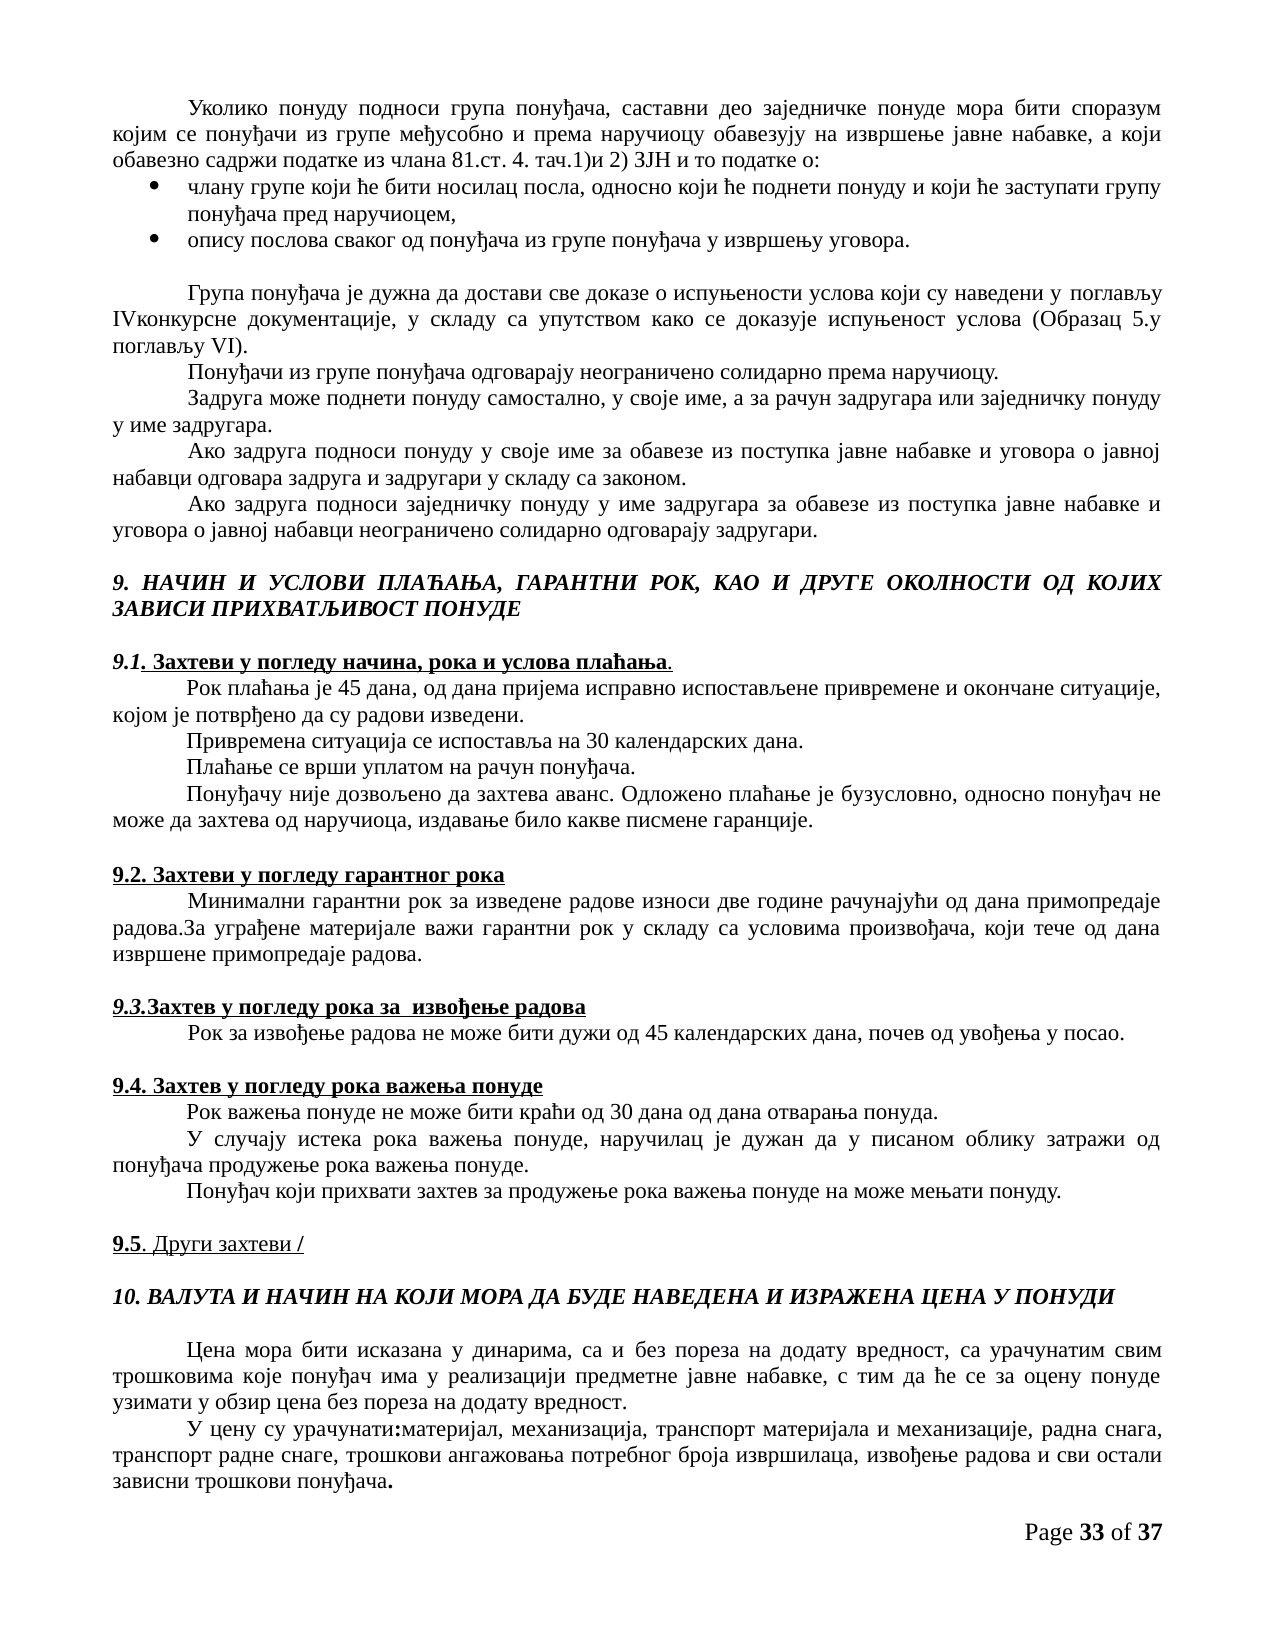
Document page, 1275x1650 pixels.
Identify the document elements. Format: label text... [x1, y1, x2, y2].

text Ако задруга подноси заједничку понуду у име задругара за обавезе из поступка јавне набавке и уговора о јавној набавци неограничено солидарно одговарају задругари. [112, 490, 1162, 543]
text Цена мора бити исказана у динарима, са и без пореза на додату вредност, са урачунатим свим трошковима које понуђач има у реализацији предметне јавне набавке, с тим да ће се за оцену понуде узимати у обзир цена без пореза на додату вредност. [112, 1336, 1162, 1415]
text 9.2. Захтеви у погледу гарантног рока [112, 861, 1162, 888]
text Понуђач који прихвати захтев за продужење рока важења понуде на може мењати понуду. [112, 1177, 1162, 1204]
text Ако задруга подноси понуду у своје име за обавезе из поступка јавне набавке и уговора о јавној набавци одговара задруга и задругари у складу са законом. [112, 437, 1162, 490]
text Минимални гарантни рок за изведене радове износи две године рачунајући од дана примопредаје радова.За уграђене материјале важи гарантни рок у складу са условима произвођача, који тече од дана извршене примопредаје радова. [112, 888, 1162, 967]
text 9.4. Захтев у погледу рока важења понуде [112, 1072, 1162, 1098]
text Рок за извођење радова не може бити дужи од 45 календарских дана, почев од увођења у посао. [112, 1019, 1162, 1046]
text Понуђачи из групе понуђача одговарају неограничено солидарно према наручиоцу. [112, 358, 1162, 384]
text Плаћање се врши уплатом на рачун понуђача. [112, 753, 1162, 780]
text Група понуђача је дужна да достави све доказе о испуњености услова који су наведени у поглављу IVконкурсне документације, у складу са упутством како се доказује испуњеност услова (Образац 5.у поглављу VI). [112, 279, 1162, 358]
text Понуђачу није дозвољено да захтева аванс. Одложено плаћање је бузусловно, односно понуђач не може да захтева од наручиоца, издавање било какве писмене гаранције. [112, 780, 1162, 832]
list опису послова сваког од понуђача из групе понуђача у извршењу уговора. [150, 226, 1162, 253]
text У случају истека рока важења понуде, наручилац је дужан да у писаном облику затражи од понуђача продужење рока важења понуде. [112, 1125, 1162, 1177]
text Задруга може поднети понуду самостално, у своје име, а за рачун задругара или заједничку понуду у име задругара. [112, 384, 1162, 437]
text 9.3.Захтев у погледу рока за извођење радова [112, 993, 1162, 1019]
text Уколико понуду подноси група понуђача, саставни део заједничке понуде мора бити споразум којим се понуђачи из групе међусобно и према наручиоцу обавезују на извршење јавне набавке, а који обавезно садржи податке из члана 81.ст. 4. тач.1)и 2) ЗЈН и то податке о: [112, 94, 1162, 173]
text У цену су урачунати:материјал, механизација, транспорт материјала и механизације, радна снага, транспорт радне снаге, трошкови ангажовања потребног броја извршилаца, извођење радова и сви остали зависни трошкови понуђача. [112, 1415, 1162, 1494]
text Рок плаћања је 45 дана, од дана пријема исправно испостављене привремене и окончане ситуације, којом је потврђено да су радови изведени. [112, 674, 1162, 727]
text Привремена ситуација се испоставља на 30 календарских дана. [112, 727, 1162, 753]
text 9. НАЧИН И УСЛОВИ ПЛАЋАЊА, ГАРАНТНИ РОК, КАО И ДРУГЕ ОКОЛНОСТИ ОД КОЈИХ ЗАВИСИ ПРИХВАТЉИВОСТ ПОНУДЕ [112, 569, 1162, 622]
text 9.5. Други захтеви / [112, 1230, 1162, 1257]
list члану групе који ће бити носилац посла, односно који ће поднети понуду и који ће заступати групу понуђача пред наручиоцем, [150, 173, 1162, 226]
text Рок важења понуде не може бити краћи од 30 дана од дана отварања понуда. [112, 1098, 1162, 1125]
text 9.1. Захтеви у погледу начина, рока и услова плаћања. [112, 648, 1162, 674]
text 10. ВАЛУТА И НАЧИН НА КОЈИ МОРА ДА БУДЕ НАВЕДЕНА И ИЗРАЖЕНА ЦЕНА У ПОНУДИ [112, 1283, 1162, 1309]
